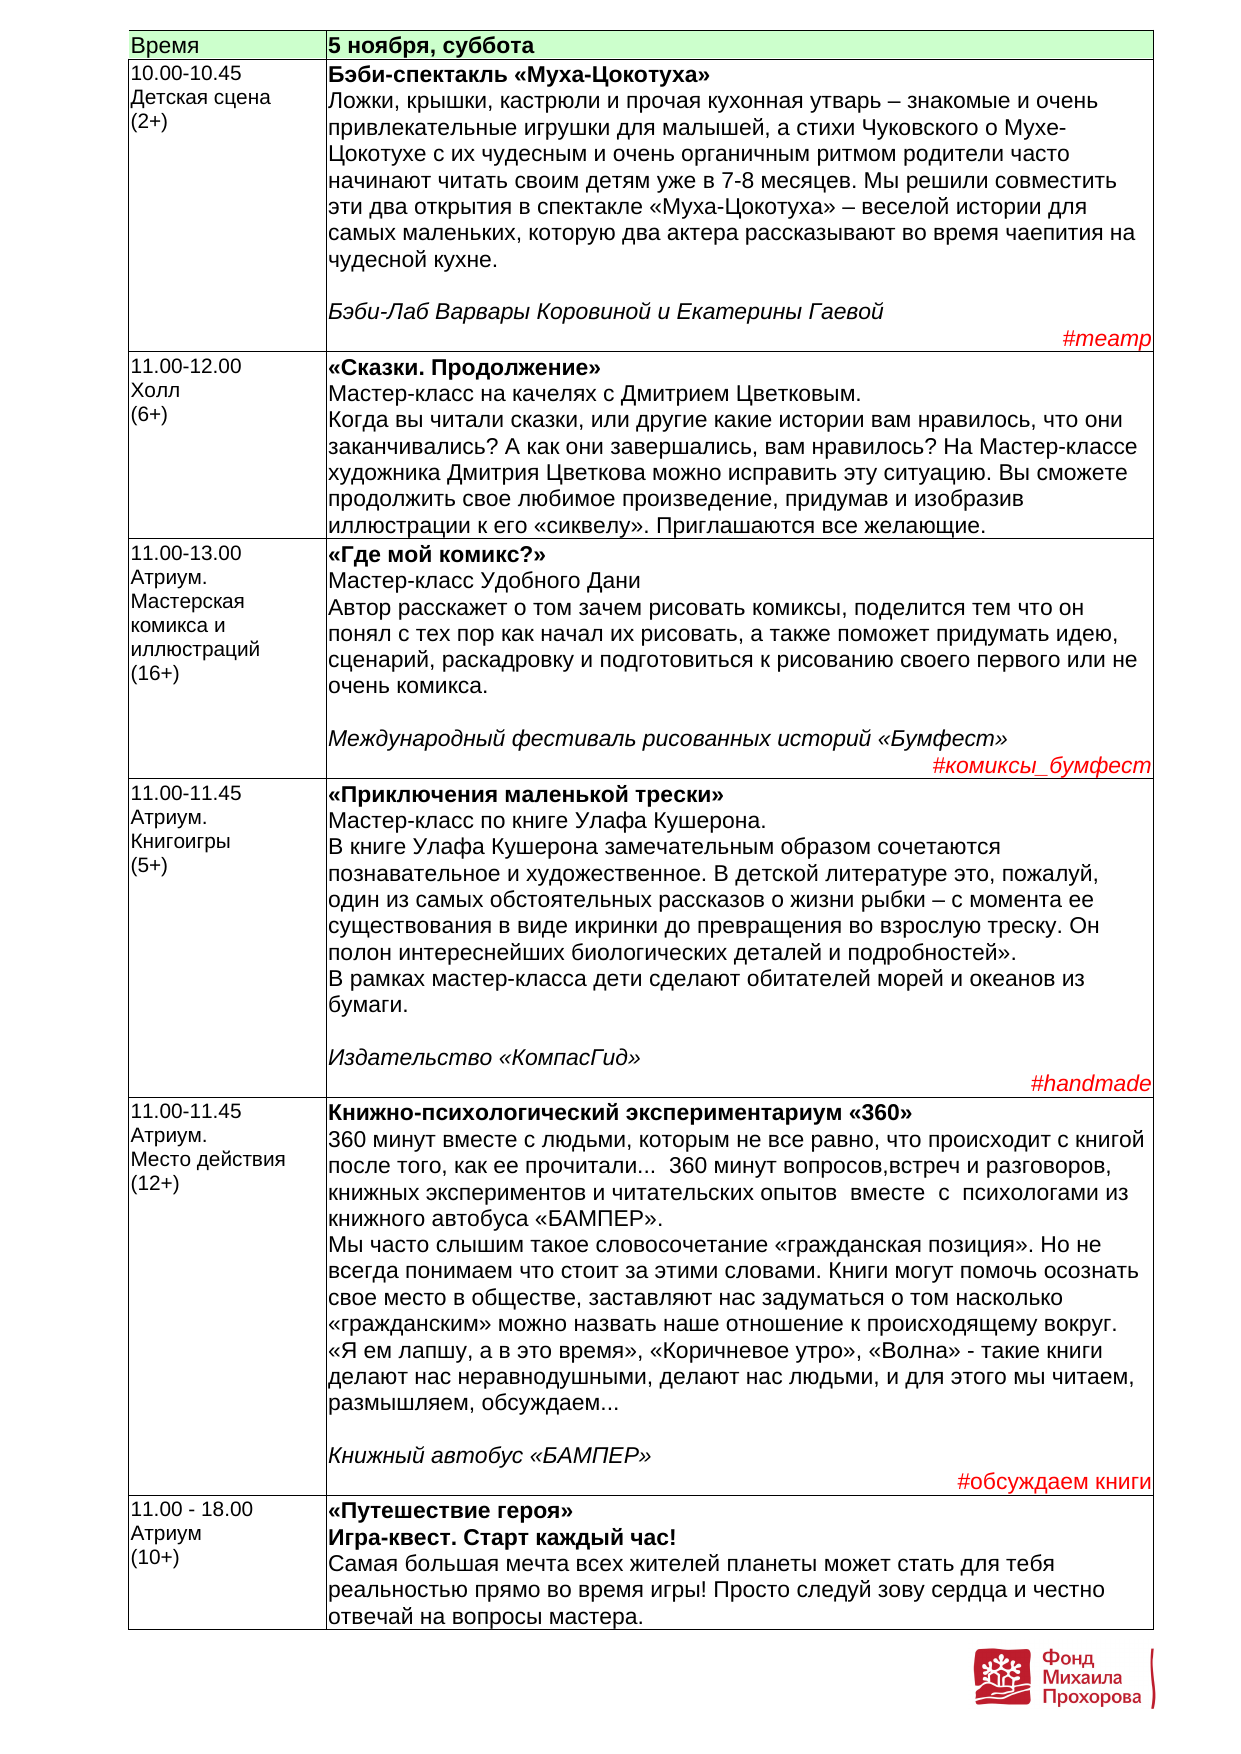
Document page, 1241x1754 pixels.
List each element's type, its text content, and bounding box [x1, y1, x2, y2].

table_header Время [129, 31, 326, 58]
table_cell 11.00-11.45 Атриум. Место действия (12+) [129, 1098, 326, 1495]
table_cell 11.00-13.00 Атриум. Мастерская комикса и иллюстраций (16+) [129, 539, 326, 778]
table_cell «Где мой комикс?» Мастер-класс Удобного Дани Автор расскажет о том зачем рисовать комиксы, поделится тем что он понял с тех пор как начал их рисовать, а также поможет придумать идею, сценарий, раскадровку и подготовиться к рисованию своего первого или не очень комикса. Международный фестиваль рисованных историй «Бумфест» #комиксы_бумфест [327, 539, 1153, 778]
table_cell Книжно-психологический экспериментариум «360» 360 минут вместе с людьми, которым не все равно, что происходит с книгой после того, как ее прочитали... 360 минут вопросов,встреч и разговоров, книжных экспериментов и читательских опытов вместе с психологами из книжного автобуса «БАМПЕР». Мы часто слышим такое словосочетание «гражданская позиция». Но не всегда понимаем что стоит за этими словами. Книги могут помочь осознать свое место в обществе, заставляют нас задуматься о том насколько «гражданским» можно назвать наше отношение к происходящему вокруг. «Я ем лапшу, а в это время», «Коричневое утро», «Волна» - такие книги делают нас неравнодушными, делают нас людьми, и для этого мы читаем, размышляем, обсуждаем... Книжный автобус «БАМПЕР» #обсуждаем книги [327, 1098, 1153, 1495]
table_cell 10.00-10.45 Детская сцена (2+) [129, 60, 326, 351]
table_cell Бэби-спектакль «Муха-Цокотуха» Ложки, крышки, кастрюли и прочая кухонная утварь – знакомые и очень привлекательные игрушки для малышей, а стихи Чуковского о Мухе-Цокотухе с их чудесным и очень органичным ритмом родители часто начинают читать своим детям уже в 7-8 месяцев. Мы решили совместить эти два открытия в спектакле «Муха-Цокотуха» – веселой истории для самых маленьких, которую два актера рассказывают во время чаепития на чудесной кухне. Бэби-Лаб Варвары Коровиной и Екатерины Гаевой #театр [327, 60, 1153, 351]
table_cell 11.00-12.00 Холл (6+) [129, 352, 326, 538]
table_cell 11.00-11.45 Атриум. Книгоигры (5+) [129, 779, 326, 1097]
picture [968, 1639, 1158, 1709]
table_cell «Приключения маленькой трески» Мастер-класс по книге Улафа Кушерона. В книге Улафа Кушерона замечательным образом сочетаются познавательное и художественное. В детской литературе это, пожалуй, один из самых обстоятельных рассказов о жизни рыбки – с момента ее существования в виде икринки до превращения во взрослую треску. Он полон интереснейших биологических деталей и подробностей». В рамках мастер-класса дети сделают обитателей морей и океанов из бумаги. Издательство «КомпасГид» #handmade [327, 779, 1153, 1097]
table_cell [327, 1496, 1153, 1629]
table_header 5 ноября, суббота [327, 31, 1153, 58]
table_cell «Сказки. Продолжение» Мастер-класс на качелях с Дмитрием Цветковым. Когда вы читали сказки, или другие какие истории вам нравилось, что они заканчивались? А как они завершались, вам нравилось? На Мастер-классе художника Дмитрия Цветкова можно исправить эту ситуацию. Вы сможете продолжить свое любимое произведение, придумав и изобразив иллюстрации к его «сиквелу». Приглашаются все желающие. [327, 352, 1153, 538]
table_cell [129, 1496, 326, 1629]
